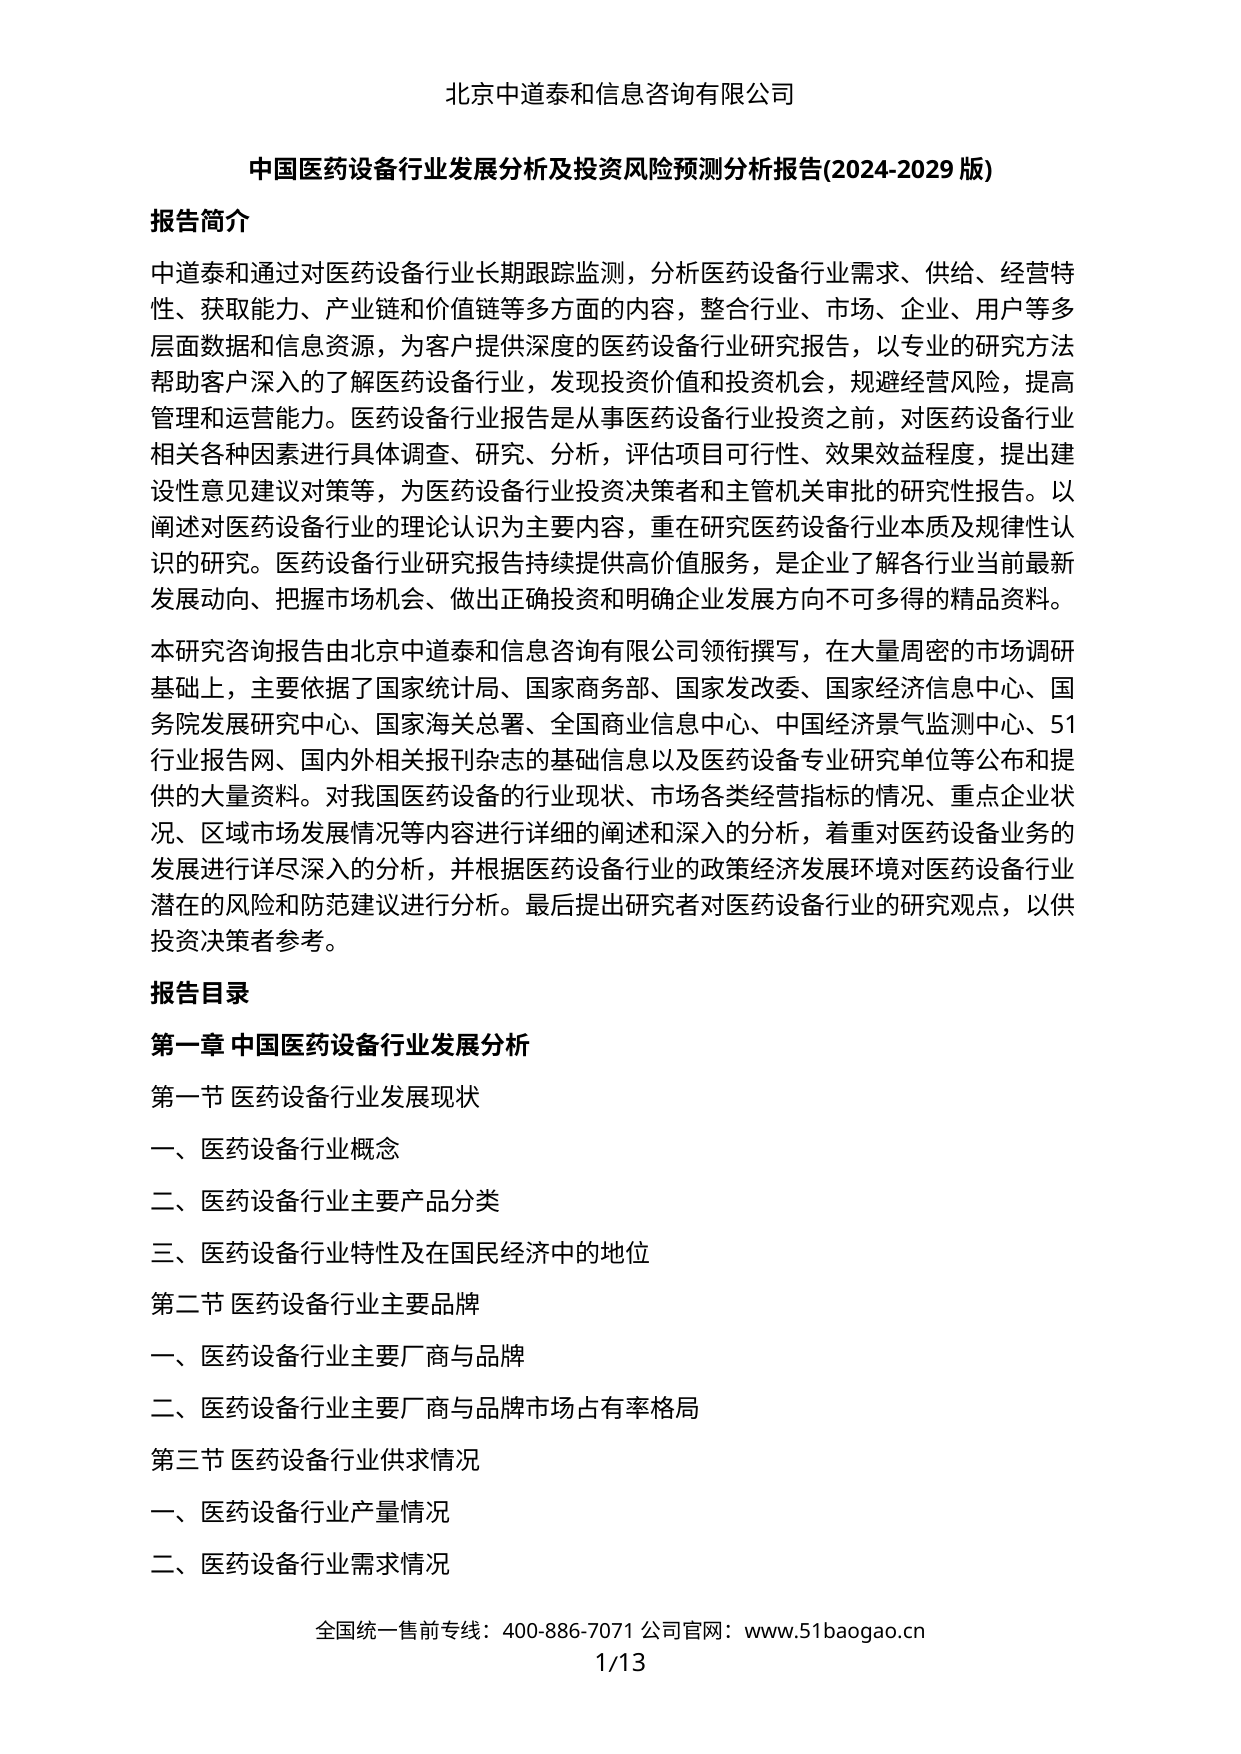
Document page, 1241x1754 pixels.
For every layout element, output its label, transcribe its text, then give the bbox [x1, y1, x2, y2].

text 第一节 医药设备行业发展现状 [150, 1077, 1090, 1114]
text 第二节 医药设备行业主要品牌 [150, 1285, 1090, 1321]
text 第三节 医药设备行业供求情况 [150, 1441, 1090, 1477]
text 中道泰和通过对医药设备行业长期跟踪监测，分析医药设备行业需求、供给、经营特性、获取能力、产业链和价值链等多方面的内容，整合行业、市场、企业、用户等多层面数据和信息资源，为客户提供深度的医药设备行业研究报告，以专业的研究方法帮助客户深入的了解医药设备行业，发现投资价值和投资机会，规避经营风险，提高管理和运营能力。医药设备行业报告是从事医药设备行业投资之前，对医药设备行业相关各种因素进行具体调查、研究、分析，评估项目可行性、效果效益程度，提出建设性意见建议对策等，为医药设备行业投资决策者和主管机关审批的研究性报告。以阐述对医药设备行业的理论认识为主要内容，重在研究医药设备行业本质及规律性认识的研究。医药设备行业研究报告持续提供高价值服务，是企业了解各行业当前最新发展动向、把握市场机会、做出正确投资和明确企业发展方向不可多得的精品资料。 [150, 254, 1090, 616]
text 二、医药设备行业主要产品分类 [150, 1181, 1090, 1217]
text 一、医药设备行业概念 [150, 1129, 1090, 1166]
text 报告目录 [150, 974, 1090, 1010]
text 二、医药设备行业需求情况 [150, 1544, 1090, 1581]
text 本研究咨询报告由北京中道泰和信息咨询有限公司领衔撰写，在大量周密的市场调研基础上，主要依据了国家统计局、国家商务部、国家发改委、国家经济信息中心、国务院发展研究中心、国家海关总署、全国商业信息中心、中国经济景气监测中心、51行业报告网、国内外相关报刊杂志的基础信息以及医药设备专业研究单位等公布和提供的大量资料。对我国医药设备的行业现状、市场各类经营指标的情况、重点企业状况、区域市场发展情况等内容进行详细的阐述和深入的分析，着重对医药设备业务的发展进行详尽深入的分析，并根据医药设备行业的政策经济发展环境对医药设备行业潜在的风险和防范建议进行分析。最后提出研究者对医药设备行业的研究观点，以供投资决策者参考。 [150, 632, 1090, 958]
text 一、医药设备行业主要厂商与品牌 [150, 1337, 1090, 1373]
text 第一章 中国医药设备行业发展分析 [150, 1026, 1090, 1062]
text 三、医药设备行业特性及在国民经济中的地位 [150, 1233, 1090, 1269]
text 报告简介 [150, 202, 1090, 238]
text 中国医药设备行业发展分析及投资风险预测分析报告(2024-2029版) [150, 150, 1090, 186]
text 二、医药设备行业主要厂商与品牌市场占有率格局 [150, 1389, 1090, 1425]
text 一、医药设备行业产量情况 [150, 1492, 1090, 1529]
